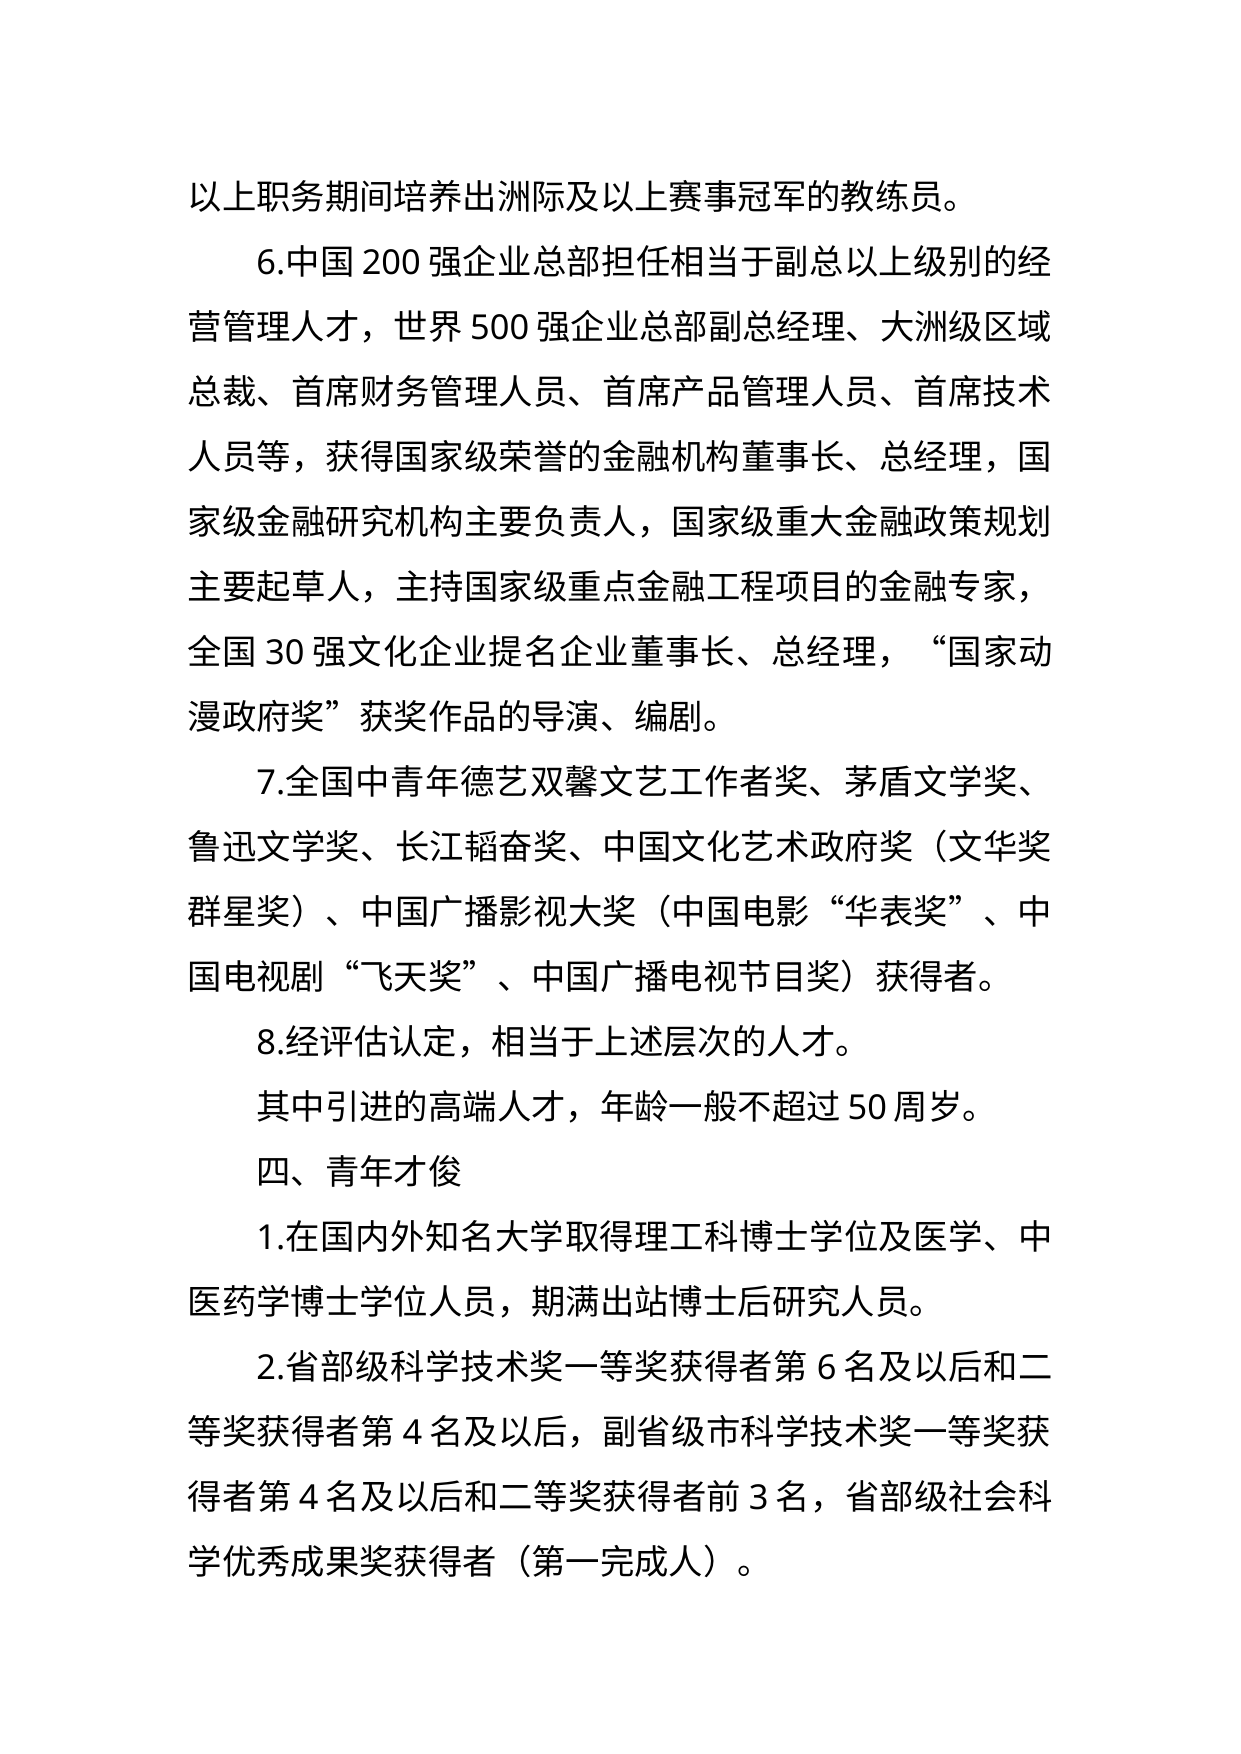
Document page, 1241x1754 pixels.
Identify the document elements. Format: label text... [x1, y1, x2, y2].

text 6.中国200强企业总部担任相当于副总以上级别的经营管理人才，世界500强企业总部副总经理、大洲级区域总裁、首席财务管理人员、首席产品管理人员、首席技术人员等，获得国家级荣誉的金融机构董事长、总经理，国家级金融研究机构主要负责人，国家级重大金融政策规划主要起草人，主持国家级重点金融工程项目的金融专家，全国30强文化企业提名企业董事长、总经理，“国家动漫政府奖”获奖作品的导演、编剧。 [187, 227, 1053, 747]
text 四、青年才俊 [187, 1137, 1053, 1202]
text 8.经评估认定，相当于上述层次的人才。 [187, 1007, 1053, 1072]
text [187, 162, 1053, 227]
text 2.省部级科学技术奖一等奖获得者第6名及以后和二等奖获得者第4名及以后，副省级市科学技术奖一等奖获得者第4名及以后和二等奖获得者前3名，省部级社会科学优秀成果奖获得者（第一完成人）。 [187, 1332, 1053, 1592]
text 7.全国中青年德艺双馨文艺工作者奖、茅盾文学奖、鲁迅文学奖、长江韬奋奖、中国文化艺术政府奖（文华奖、群星奖）、中国广播影视大奖（中国电影“华表奖”、中国电视剧“飞天奖”、中国广播电视节目奖）获得者。 [187, 747, 1053, 1007]
text 其中引进的高端人才，年龄一般不超过50周岁。 [187, 1072, 1053, 1137]
text 1.在国内外知名大学取得理工科博士学位及医学、中医药学博士学位人员，期满出站博士后研究人员。 [187, 1202, 1053, 1332]
